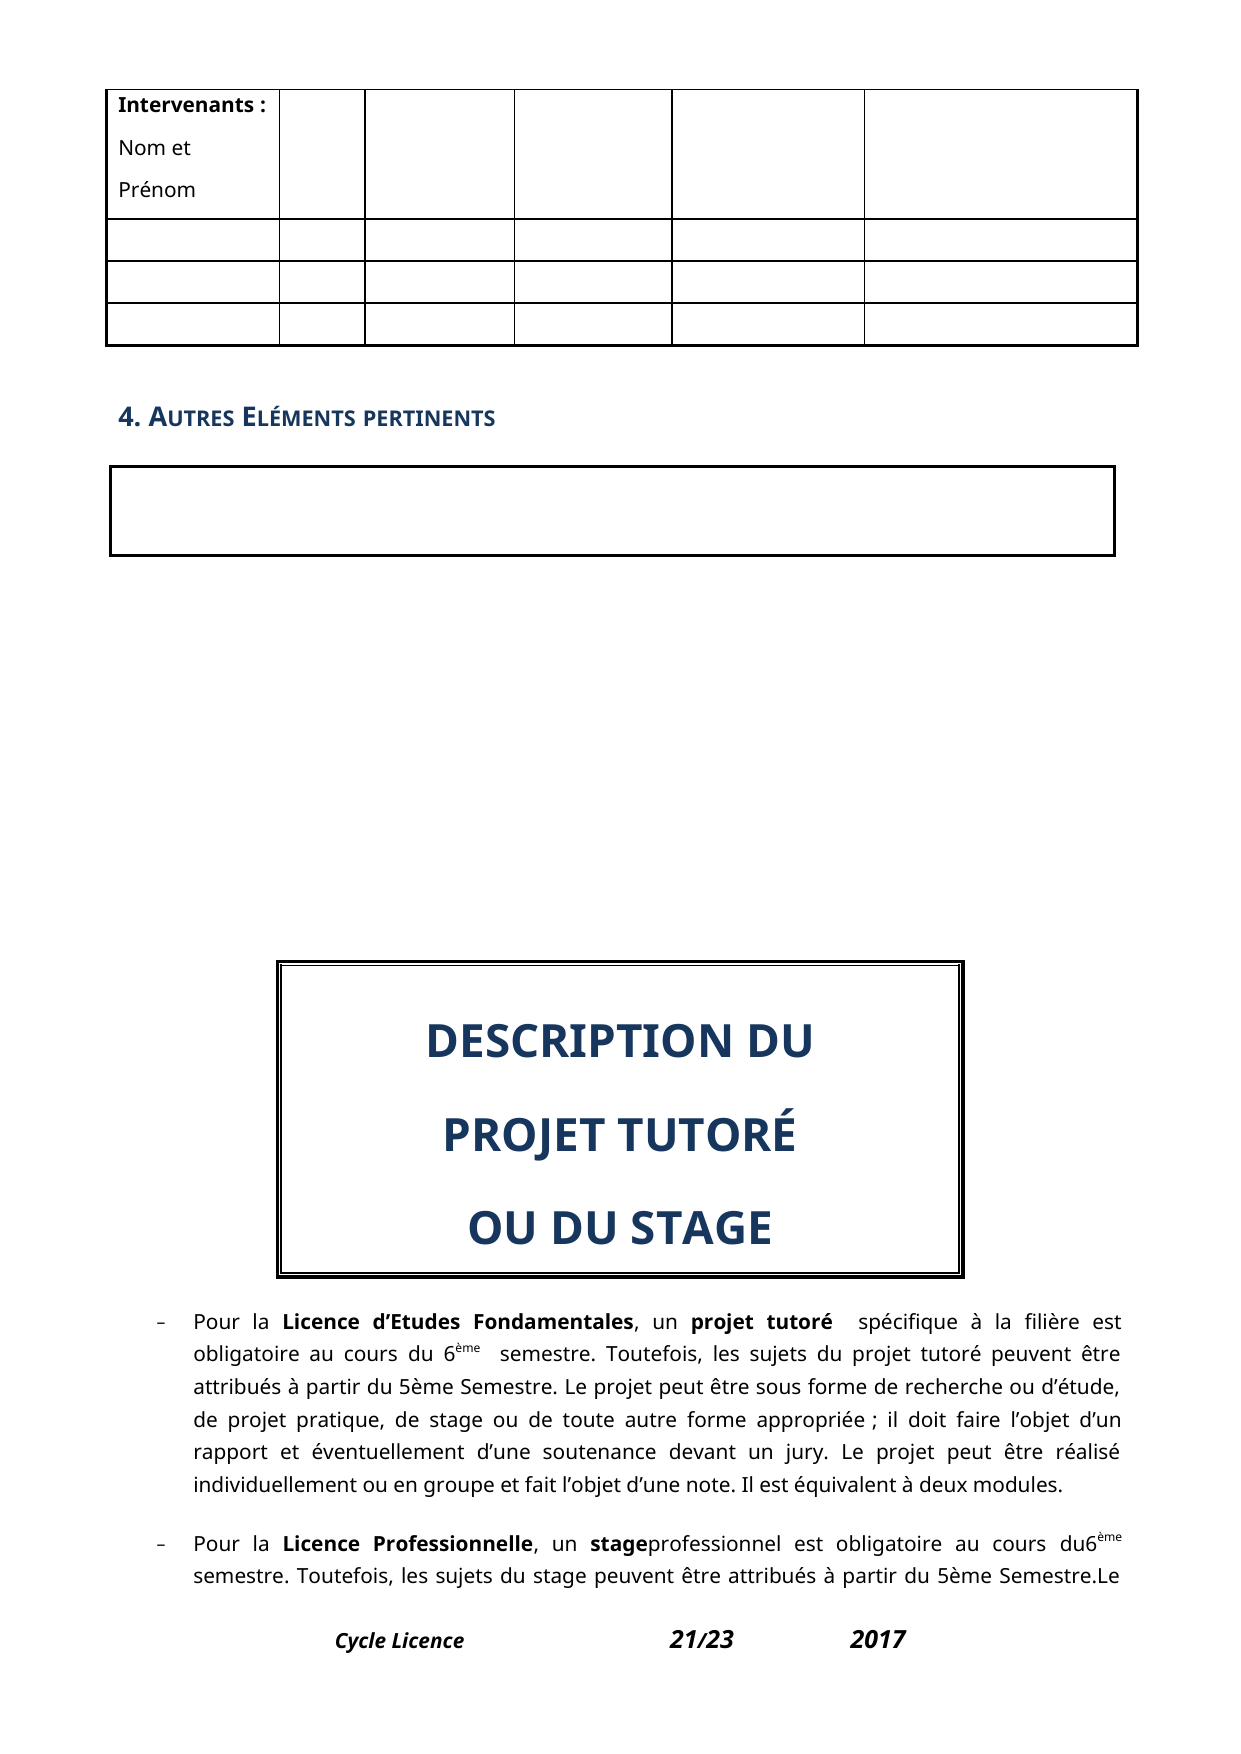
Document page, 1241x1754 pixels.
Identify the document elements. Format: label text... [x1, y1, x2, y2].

table_cell [108, 262, 279, 302]
table_cell Intervenants : Nom et Prénom [108, 90, 279, 218]
table_cell [280, 304, 364, 344]
table_cell [673, 220, 864, 260]
table_cell [366, 90, 514, 218]
table_cell [108, 220, 279, 260]
table_header Description du Projet tutoré ou du Stage [282, 966, 958, 1272]
table_cell [515, 262, 671, 302]
table_cell [366, 220, 514, 260]
table_cell [673, 304, 864, 344]
table_cell [515, 90, 671, 218]
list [156, 1529, 1122, 1590]
table_cell [865, 220, 1136, 260]
table_cell [366, 304, 514, 344]
table_cell [865, 262, 1136, 302]
table_cell [515, 304, 671, 344]
table_cell [515, 220, 671, 260]
table_header [112, 468, 1113, 553]
list Pour la Licence d’Etudes Fondamentales, un projet tutoré spécifique à la filière est obligatoire au cours du 6ème semestre. Toutefois, les sujets du projet tutoré peuvent être attribués à partir du 5ème Semestre. Le projet peut être sous forme de recherche ou d’étude, de projet pratique, de stage ou de toute autre forme appropriée ; il doit faire l’objet d’un rapport et éventuellement d’une soutenance devant un jury. Le projet peut être réalisé individuellement ou en groupe et fait l’objet d’une note. Il est équivalent à deux modules. [156, 1307, 1122, 1498]
table_cell [280, 90, 364, 218]
table_cell [865, 90, 1136, 218]
table_cell [673, 262, 864, 302]
text 4. Autres Eléments pertinents [118, 397, 1122, 434]
table_cell [673, 90, 864, 218]
table_cell [366, 262, 514, 302]
table_cell [108, 304, 279, 344]
table_cell [280, 220, 364, 260]
table_cell [865, 304, 1136, 344]
table_cell [280, 262, 364, 302]
